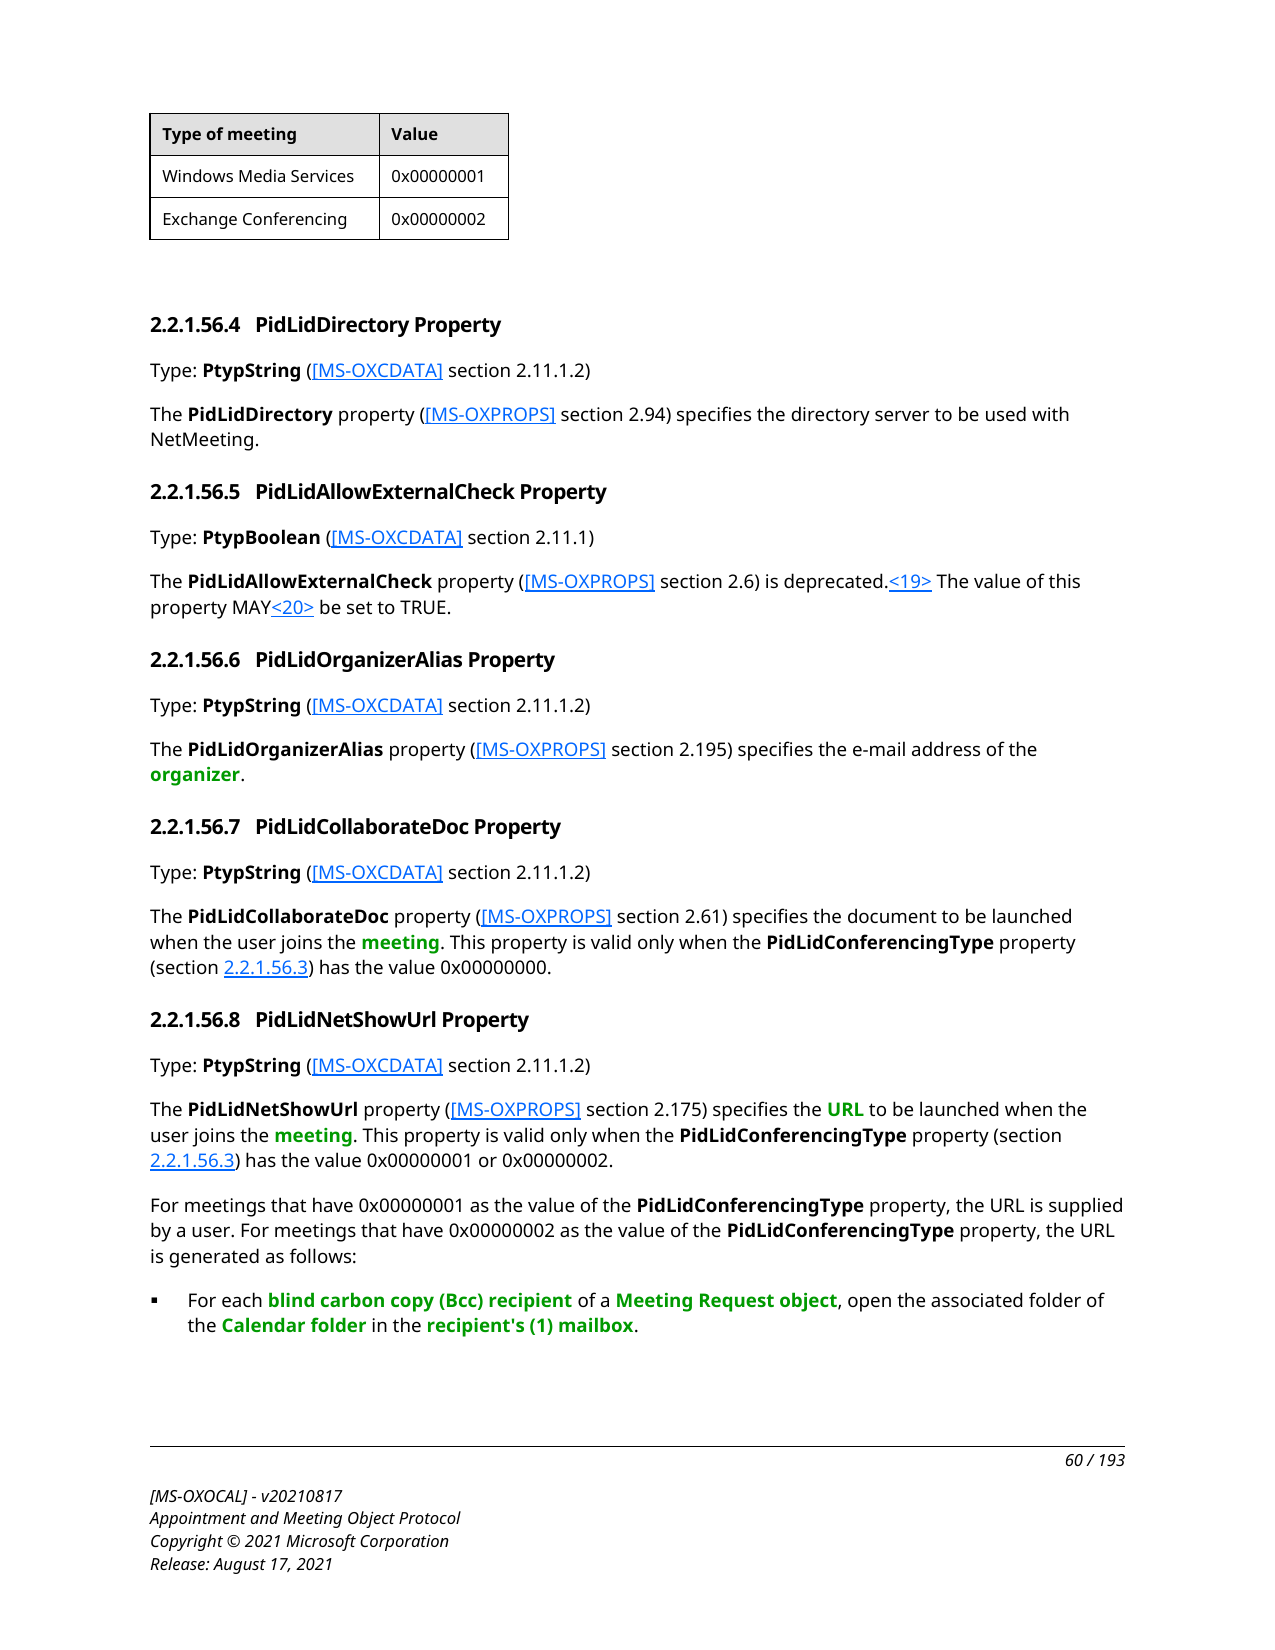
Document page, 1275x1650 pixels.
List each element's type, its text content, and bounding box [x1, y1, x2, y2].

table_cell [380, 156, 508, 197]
subtitle PidLidDirectory Property [150, 310, 1125, 338]
list For each blind carbon copy (Bcc) recipient of a Meeting Request object, open the associated folder of the Calendar folder in the recipient's (1) mailbox. [150, 1287, 1125, 1338]
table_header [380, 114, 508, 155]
text For meetings that have 0x00000001 as the value of the PidLidConferencingType property, the URL is supplied by a user. For meetings that have 0x00000002 as the value of the PidLidConferencingType property, the URL is generated as follows: [150, 1192, 1125, 1268]
subtitle PidLidNetShowUrl Property [150, 1005, 1125, 1034]
text Type: PtypBoolean ([MS-OXCDATA] section 2.11.1) [150, 524, 1125, 550]
text The PidLidOrganizerAlias property ([MS-OXPROPS] section 2.195) specifies the e-mail address of the organizer. [150, 736, 1125, 787]
text Type: PtypString ([MS-OXCDATA] section 2.11.1.2) [150, 357, 1125, 382]
text The PidLidCollaborateDoc property ([MS-OXPROPS] section 2.61) specifies the document to be launched when the user joins the meeting. This property is valid only when the PidLidConferencingType property (section 2.2.1.56.3) has the value 0x00000000. [150, 904, 1125, 980]
subtitle PidLidCollaborateDoc Property [150, 812, 1125, 841]
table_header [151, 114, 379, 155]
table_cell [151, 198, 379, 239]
text The PidLidDirectory property ([MS-OXPROPS] section 2.94) specifies the directory server to be used with NetMeeting. [150, 401, 1125, 452]
text Type: PtypString ([MS-OXCDATA] section 2.11.1.2) [150, 692, 1125, 717]
text The PidLidAllowExternalCheck property ([MS-OXPROPS] section 2.6) is deprecated.<19> The value of this property MAY<20> be set to TRUE. [150, 569, 1125, 620]
text Type: PtypString ([MS-OXCDATA] section 2.11.1.2) [150, 1052, 1125, 1078]
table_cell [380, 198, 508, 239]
subtitle PidLidOrganizerAlias Property [150, 645, 1125, 673]
subtitle PidLidAllowExternalCheck Property [150, 477, 1125, 506]
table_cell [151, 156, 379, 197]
text The PidLidNetShowUrl property ([MS-OXPROPS] section 2.175) specifies the URL to be launched when the user joins the meeting. This property is valid only when the PidLidConferencingType property (section 2.2.1.56.3) has the value 0x00000001 or 0x00000002. [150, 1097, 1125, 1173]
text Type: PtypString ([MS-OXCDATA] section 2.11.1.2) [150, 859, 1125, 885]
